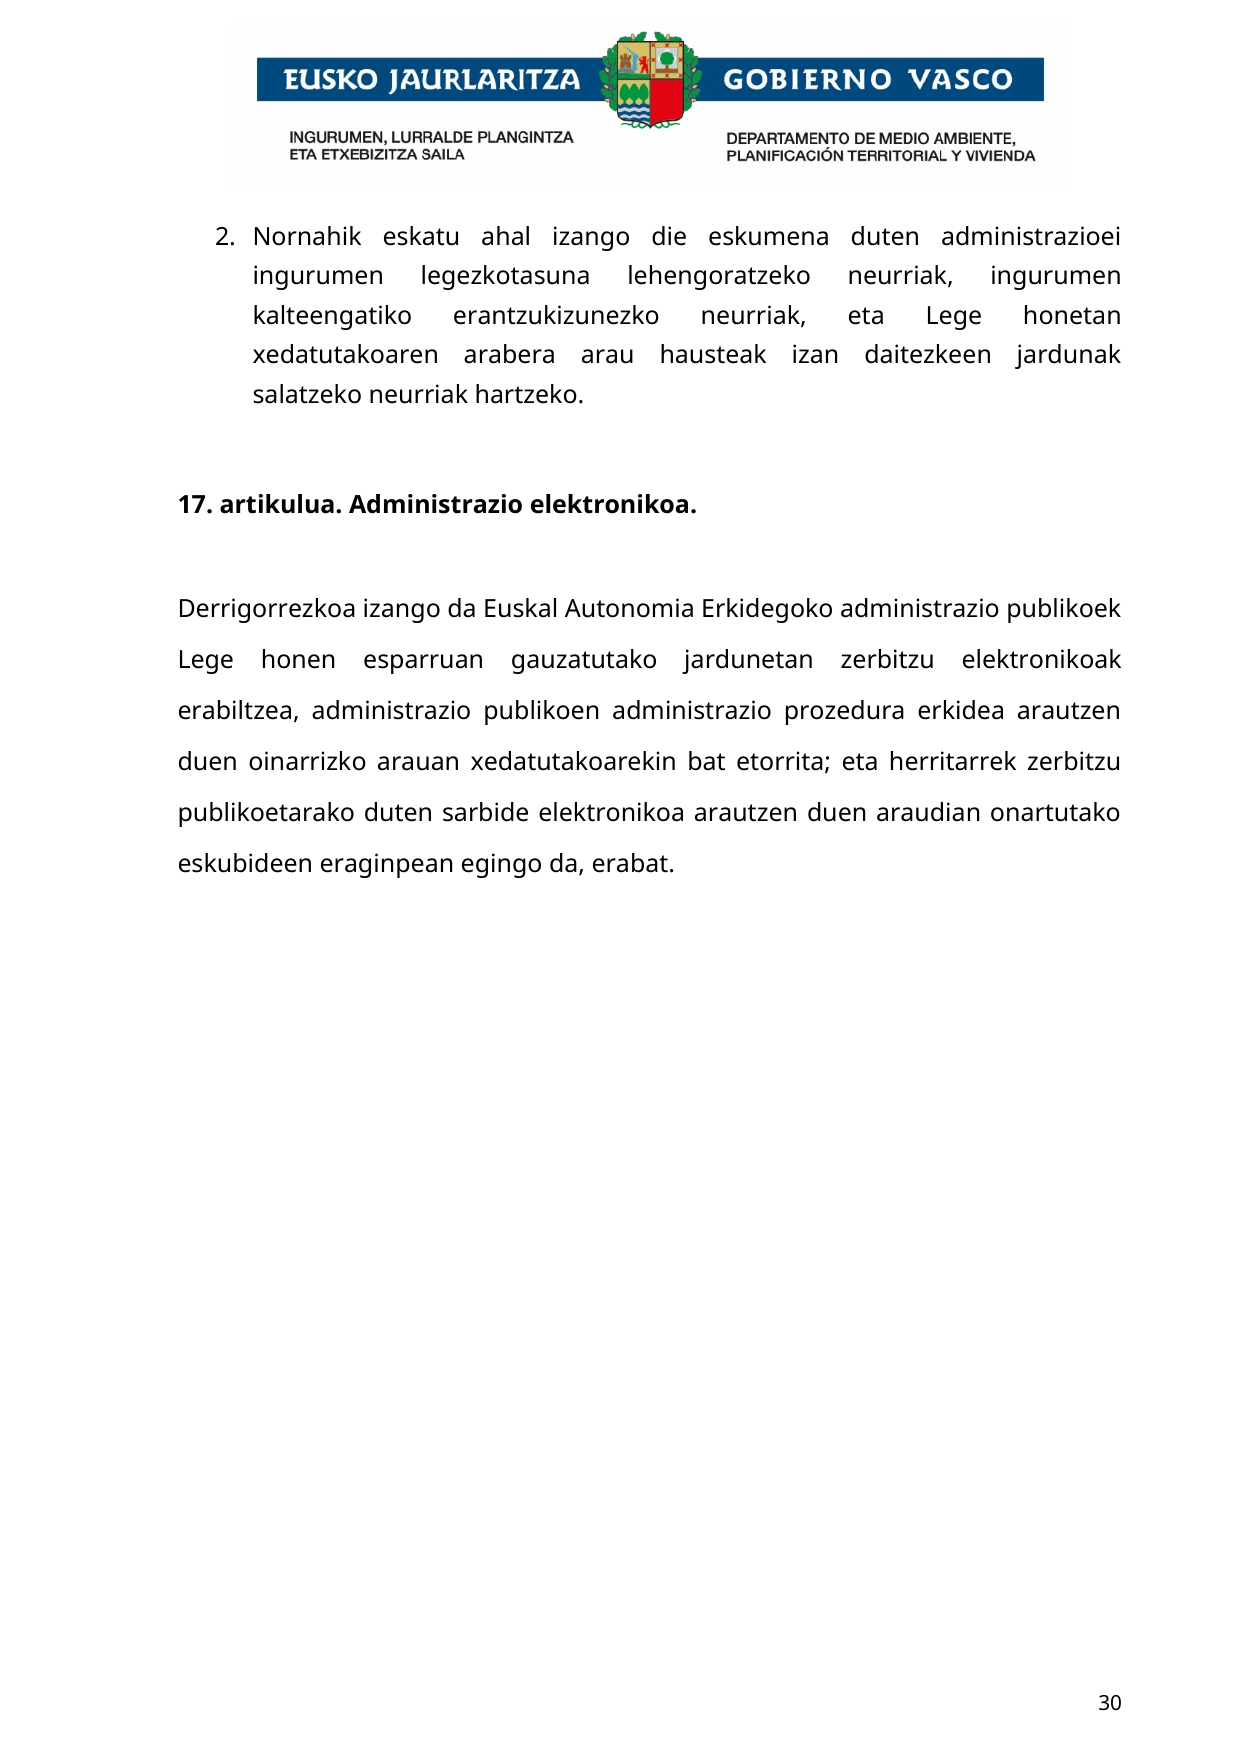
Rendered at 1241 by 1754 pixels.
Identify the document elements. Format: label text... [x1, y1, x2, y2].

list Nornahik eskatu ahal izango die eskumena duten administrazioei ingurumen legezkotasuna lehengoratzeko neurriak, ingurumen kalteengatiko erantzukizunezko neurriak, eta Lege honetan xedatutakoaren arabera arau hausteak izan daitezkeen jardunak salatzeko neurriak hartzeko. [215, 218, 1122, 410]
text Derrigorrezkoa izango da Euskal Autonomia Erkidegoko administrazio publikoek Lege honen esparruan gauzatutako jardunetan zerbitzu elektronikoak erabiltzea, administrazio publikoen administrazio prozedura erkidea arautzen duen oinarrizko arauan xedatutakoarekin bat etorrita; eta herritarrek zerbitzu publikoetarako duten sarbide elektronikoa arautzen duen araudian onartutako eskubideen eraginpean egingo da, erabat. [177, 591, 1122, 880]
picture [230, 20, 1069, 189]
subtitle 17. artikulua. Administrazio elektronikoa. [177, 486, 1122, 520]
